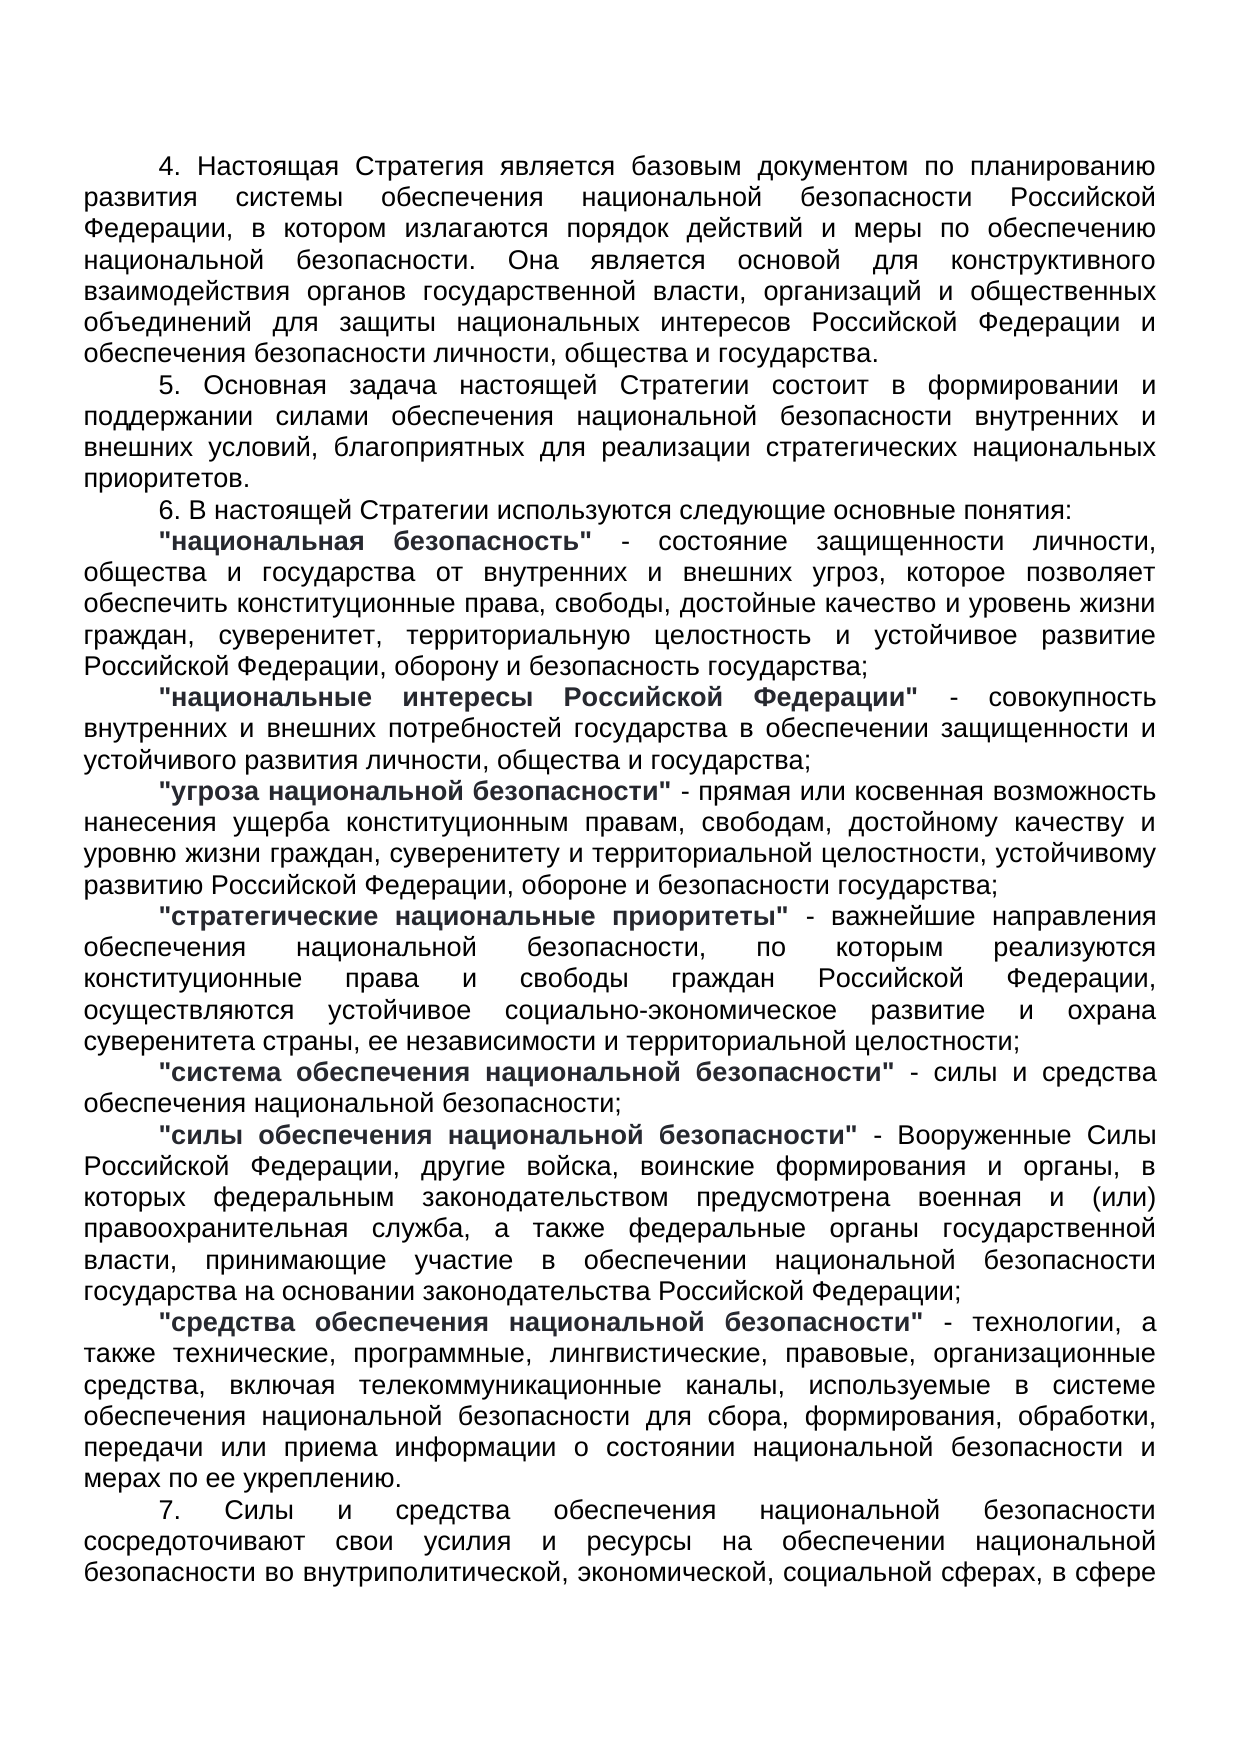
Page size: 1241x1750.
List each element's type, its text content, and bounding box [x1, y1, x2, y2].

text "силы обеспечения национальной безопасности" - Вооруженные Силы Российской Федерации, другие войска, воинские формирования и органы, в которых федеральным законодательством предусмотрена военная и (или) правоохранительная служба, а также федеральные органы государственной власти, принимающие участие в обеспечении национальной безопасности государства на основании законодательства Российской Федерации; [83, 1119, 1157, 1306]
text 6. В настоящей Стратегии используются следующие основные понятия: [83, 494, 1157, 525]
text "национальные интересы Российской Федерации" - совокупность внутренних и внешних потребностей государства в обеспечении защищенности и устойчивого развития личности, общества и государства; [83, 681, 1157, 775]
text "система обеспечения национальной безопасности" - силы и средства обеспечения национальной безопасности; [83, 1056, 1157, 1119]
text "угроза национальной безопасности" - прямая или косвенная возможность нанесения ущерба конституционным правам, свободам, достойному качеству и уровню жизни граждан, суверенитету и территориальной целостности, устойчивому развитию Российской Федерации, обороне и безопасности государства; [83, 775, 1157, 900]
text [83, 1494, 1157, 1587]
text "стратегические национальные приоритеты" - важнейшие направления обеспечения национальной безопасности, по которым реализуются конституционные права и свободы граждан Российской Федерации, осуществляются устойчивое социально-экономическое развитие и охрана суверенитета страны, ее независимости и территориальной целостности; [83, 900, 1157, 1056]
text "средства обеспечения национальной безопасности" - технологии, а также технические, программные, лингвистические, правовые, организационные средства, включая телекоммуникационные каналы, используемые в системе обеспечения национальной безопасности для сбора, формирования, обработки, передачи или приема информации о состоянии национальной безопасности и мерах по ее укреплению. [83, 1306, 1157, 1494]
text 4. Настоящая Стратегия является базовым документом по планированию развития системы обеспечения национальной безопасности Российской Федерации, в котором излагаются порядок действий и меры по обеспечению национальной безопасности. Она является основой для конструктивного взаимодействия органов государственной власти, организаций и общественных объединений для защиты национальных интересов Российской Федерации и обеспечения безопасности личности, общества и государства. [83, 150, 1157, 369]
text "национальная безопасность" - состояние защищенности личности, общества и государства от внутренних и внешних угроз, которое позволяет обеспечить конституционные права, свободы, достойные качество и уровень жизни граждан, суверенитет, территориальную целостность и устойчивое развитие Российской Федерации, оборону и безопасность государства; [83, 525, 1157, 681]
text 5. Основная задача настоящей Стратегии состоит в формировании и поддержании силами обеспечения национальной безопасности внутренних и внешних условий, благоприятных для реализации стратегических национальных приоритетов. [83, 369, 1157, 494]
